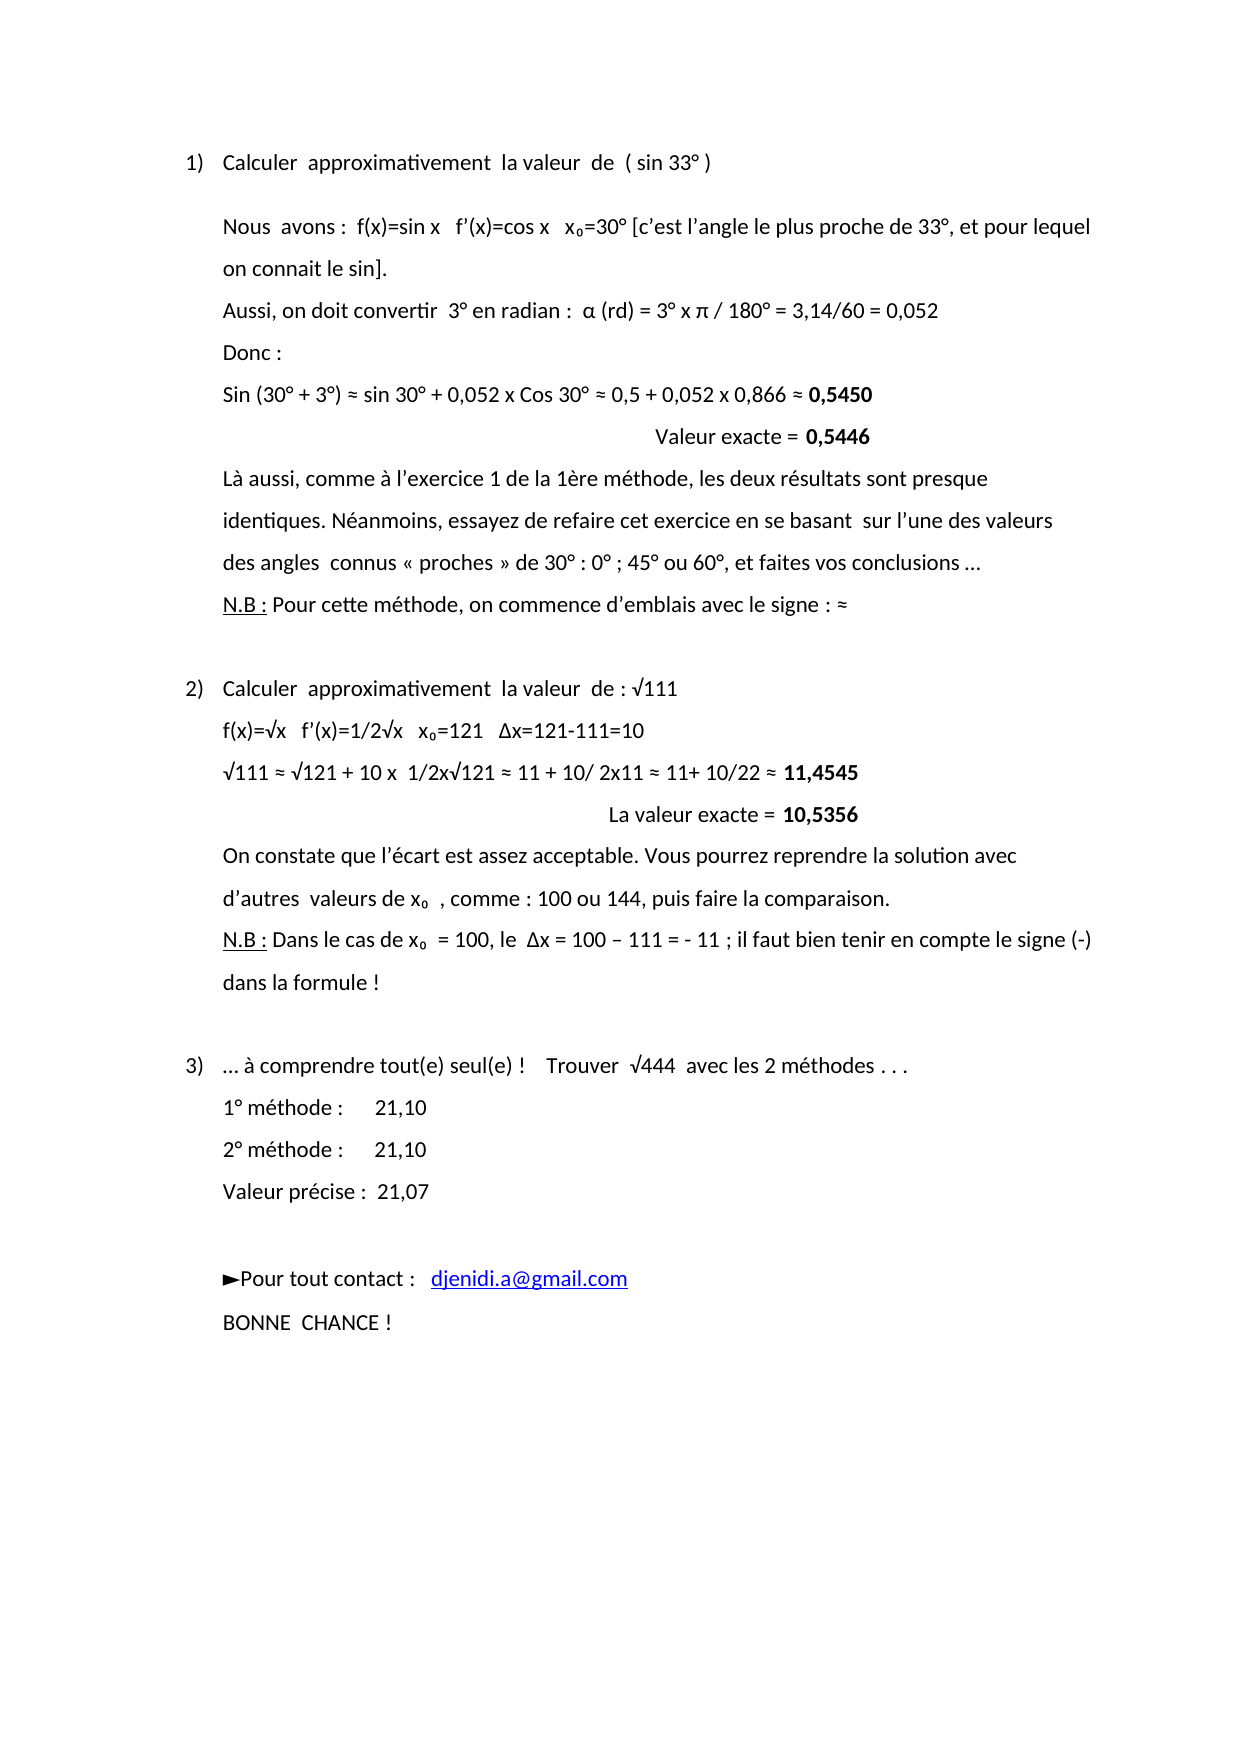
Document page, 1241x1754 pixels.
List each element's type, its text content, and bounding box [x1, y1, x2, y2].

list Nous avons : f(x)=sin x f’(x)=cos x x₀=30° [c’est l’angle le plus proche de 33°, et pour lequel on connait le sin]. [223, 212, 1093, 282]
list BONNE CHANCE ! [223, 1308, 1093, 1336]
list Sin (30° + 3°) ≈ sin 30° + 0,052 x Cos 30° ≈ 0,5 + 0,052 x 0,866 ≈ 0,5450 [223, 380, 1093, 408]
list Aussi, on doit convertir 3° en radian : α (rd) = 3° x π / 180° = 3,14/60 = 0,052 [223, 296, 1093, 324]
list √111 ≈ √121 + 10 x 1/2x√121 ≈ 11 + 10/ 2x11 ≈ 11+ 10/22 ≈ 11,4545 [223, 758, 1093, 786]
list 2° méthode : 21,10 [223, 1136, 1093, 1163]
list N.B : Dans le cas de x₀ = 100, le ∆x = 100 – 111 = - 11 ; il faut bien tenir en compte le signe (-) dans la formule ! [223, 926, 1093, 996]
list N.B : Pour cette méthode, on commence d’emblais avec le signe : ≈ [223, 590, 1093, 618]
list La valeur exacte = 10,5356 [223, 800, 1093, 828]
list Valeur exacte = 0,5446 [223, 422, 1093, 450]
list Donc : [223, 338, 1093, 366]
list 1° méthode : 21,10 [223, 1093, 1093, 1122]
list Calculer approximativement la valeur de ( sin 33° ) [185, 148, 1093, 176]
list Calculer approximativement la valeur de : √111 [185, 674, 1093, 702]
list Là aussi, comme à l’exercice 1 de la 1ère méthode, les deux résultats sont presque identiques. Néanmoins, essayez de refaire cet exercice en se basant sur l’une des valeurs des angles connus « proches » de 30° : 0° ; 45° ou 60°, et faites vos conclusions … [223, 464, 1093, 576]
list f(x)=√x f’(x)=1/2√x x₀=121 ∆x=121-111=10 [223, 716, 1093, 744]
list ►Pour tout contact : djenidi.a@gmail.com [223, 1261, 1093, 1293]
list On constate que l’écart est assez acceptable. Vous pourrez reprendre la solution avec d’autres valeurs de x₀ , comme : 100 ou 144, puis faire la comparaison. [223, 842, 1093, 912]
list Valeur précise : 21,07 [223, 1177, 1093, 1206]
list … à comprendre tout(e) seul(e) ! Trouver √444 avec les 2 méthodes . . . [185, 1052, 1093, 1079]
